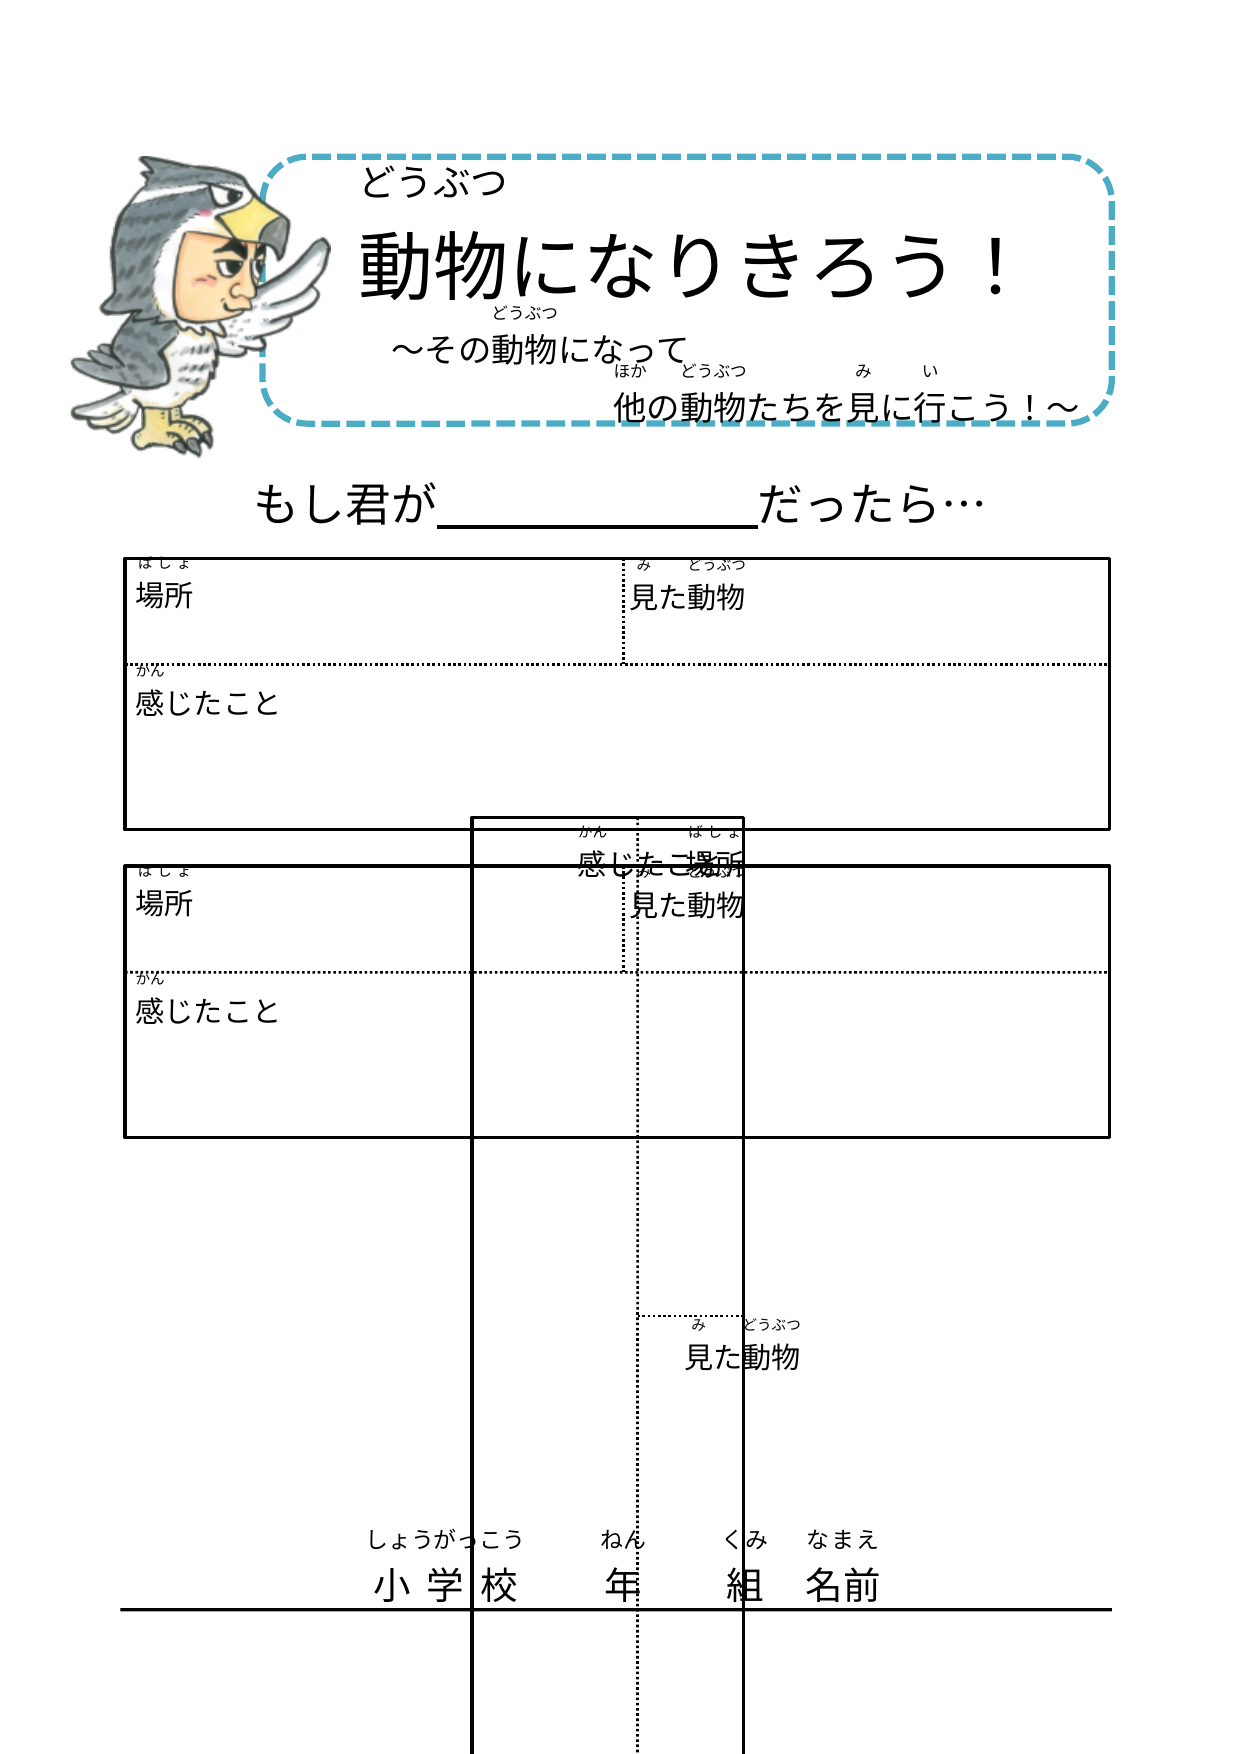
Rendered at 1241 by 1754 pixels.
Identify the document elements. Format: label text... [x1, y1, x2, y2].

text もし君が だったら… [112, 464, 1128, 539]
picture [68, 156, 331, 460]
